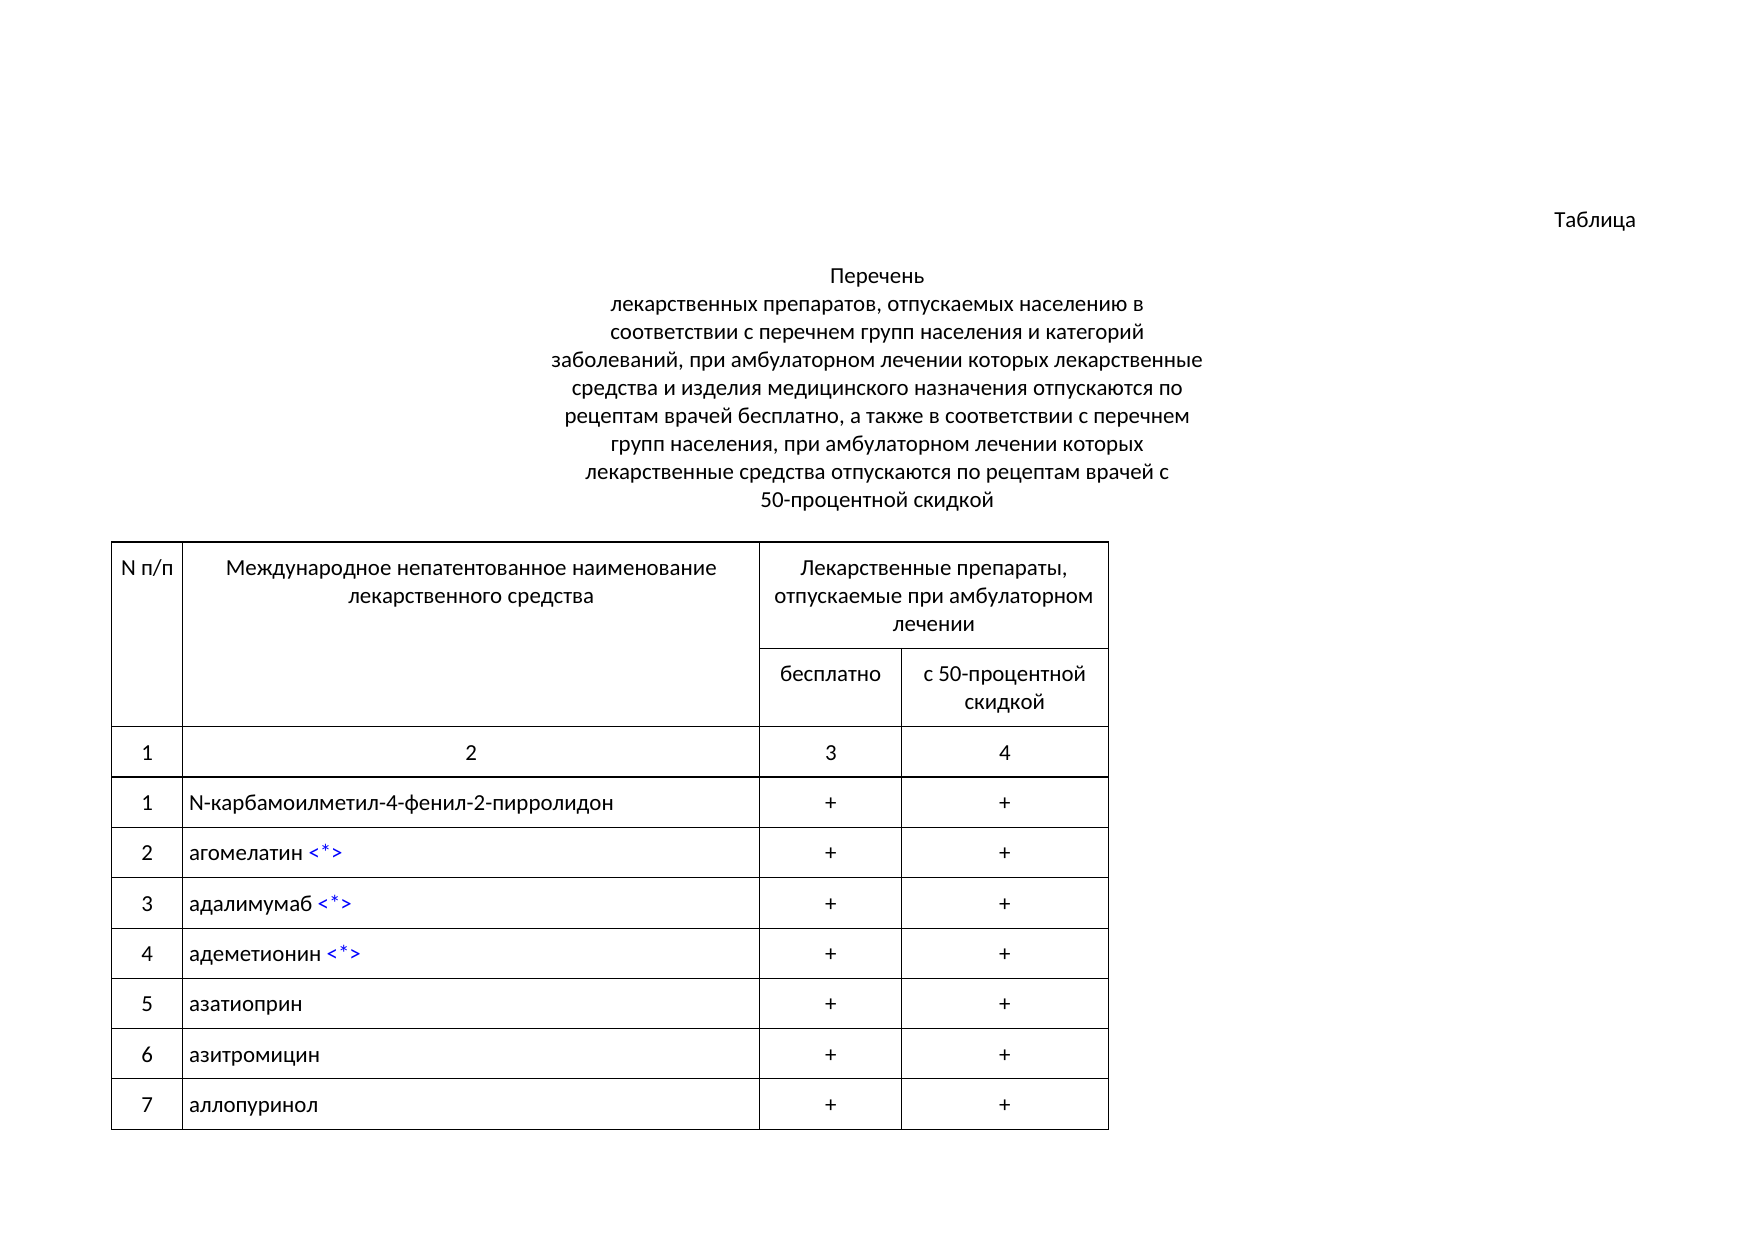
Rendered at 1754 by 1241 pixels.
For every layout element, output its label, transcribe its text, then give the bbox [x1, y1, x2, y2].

text Перечень [118, 261, 1636, 289]
table_cell 1 [112, 727, 182, 776]
table_cell + [760, 828, 901, 877]
table_cell 4 [902, 727, 1108, 776]
table_cell N-карбамоилметил-4-фенил-2-пирролидон [183, 778, 759, 827]
table_cell адеметионин <*> [183, 929, 759, 978]
text соответствии с перечнем групп населения и категорий [118, 317, 1636, 345]
table_cell азитромицин [183, 1029, 759, 1078]
text средства и изделия медицинского назначения отпускаются по [118, 373, 1636, 401]
table_cell 1 [112, 778, 182, 827]
table_header Международное непатентованное наименование лекарственного средства [183, 543, 759, 726]
table_cell 2 [183, 727, 759, 776]
table_cell бесплатно [760, 649, 901, 726]
text заболеваний, при амбулаторном лечении которых лекарственные [118, 345, 1636, 373]
text групп населения, при амбулаторном лечении которых [118, 429, 1636, 457]
table_cell + [902, 828, 1108, 877]
table_cell + [902, 979, 1108, 1028]
table_cell + [760, 1079, 901, 1129]
text рецептам врачей бесплатно, а также в соответствии с перечнем [118, 401, 1636, 429]
table_cell + [902, 778, 1108, 827]
table_cell + [760, 778, 901, 827]
table_cell 3 [760, 727, 901, 776]
table_cell аллопуринол [183, 1079, 759, 1129]
table_cell агомелатин <*> [183, 828, 759, 877]
table_cell 5 [112, 979, 182, 1028]
text лекарственные средства отпускаются по рецептам врачей с [118, 457, 1636, 485]
table_cell + [902, 1029, 1108, 1078]
table_cell адалимумаб <*> [183, 878, 759, 927]
table_cell 7 [112, 1079, 182, 1129]
text Таблица [118, 205, 1636, 233]
table_header Лекарственные препараты, отпускаемые при амбулаторном лечении [760, 543, 1108, 648]
table_cell азатиоприн [183, 979, 759, 1028]
table_cell + [760, 929, 901, 978]
table_cell с 50-процентной скидкой [902, 649, 1108, 726]
table_cell + [760, 878, 901, 927]
text 50-процентной скидкой [118, 485, 1636, 513]
table_cell + [902, 929, 1108, 978]
table_cell 2 [112, 828, 182, 877]
table_header N п/п [112, 543, 182, 726]
table_cell + [902, 1079, 1108, 1129]
table_cell + [902, 878, 1108, 927]
table_cell 6 [112, 1029, 182, 1078]
text лекарственных препаратов, отпускаемых населению в [118, 289, 1636, 317]
table_cell 3 [112, 878, 182, 927]
table_cell + [760, 979, 901, 1028]
table_cell + [760, 1029, 901, 1078]
table_cell 4 [112, 929, 182, 978]
